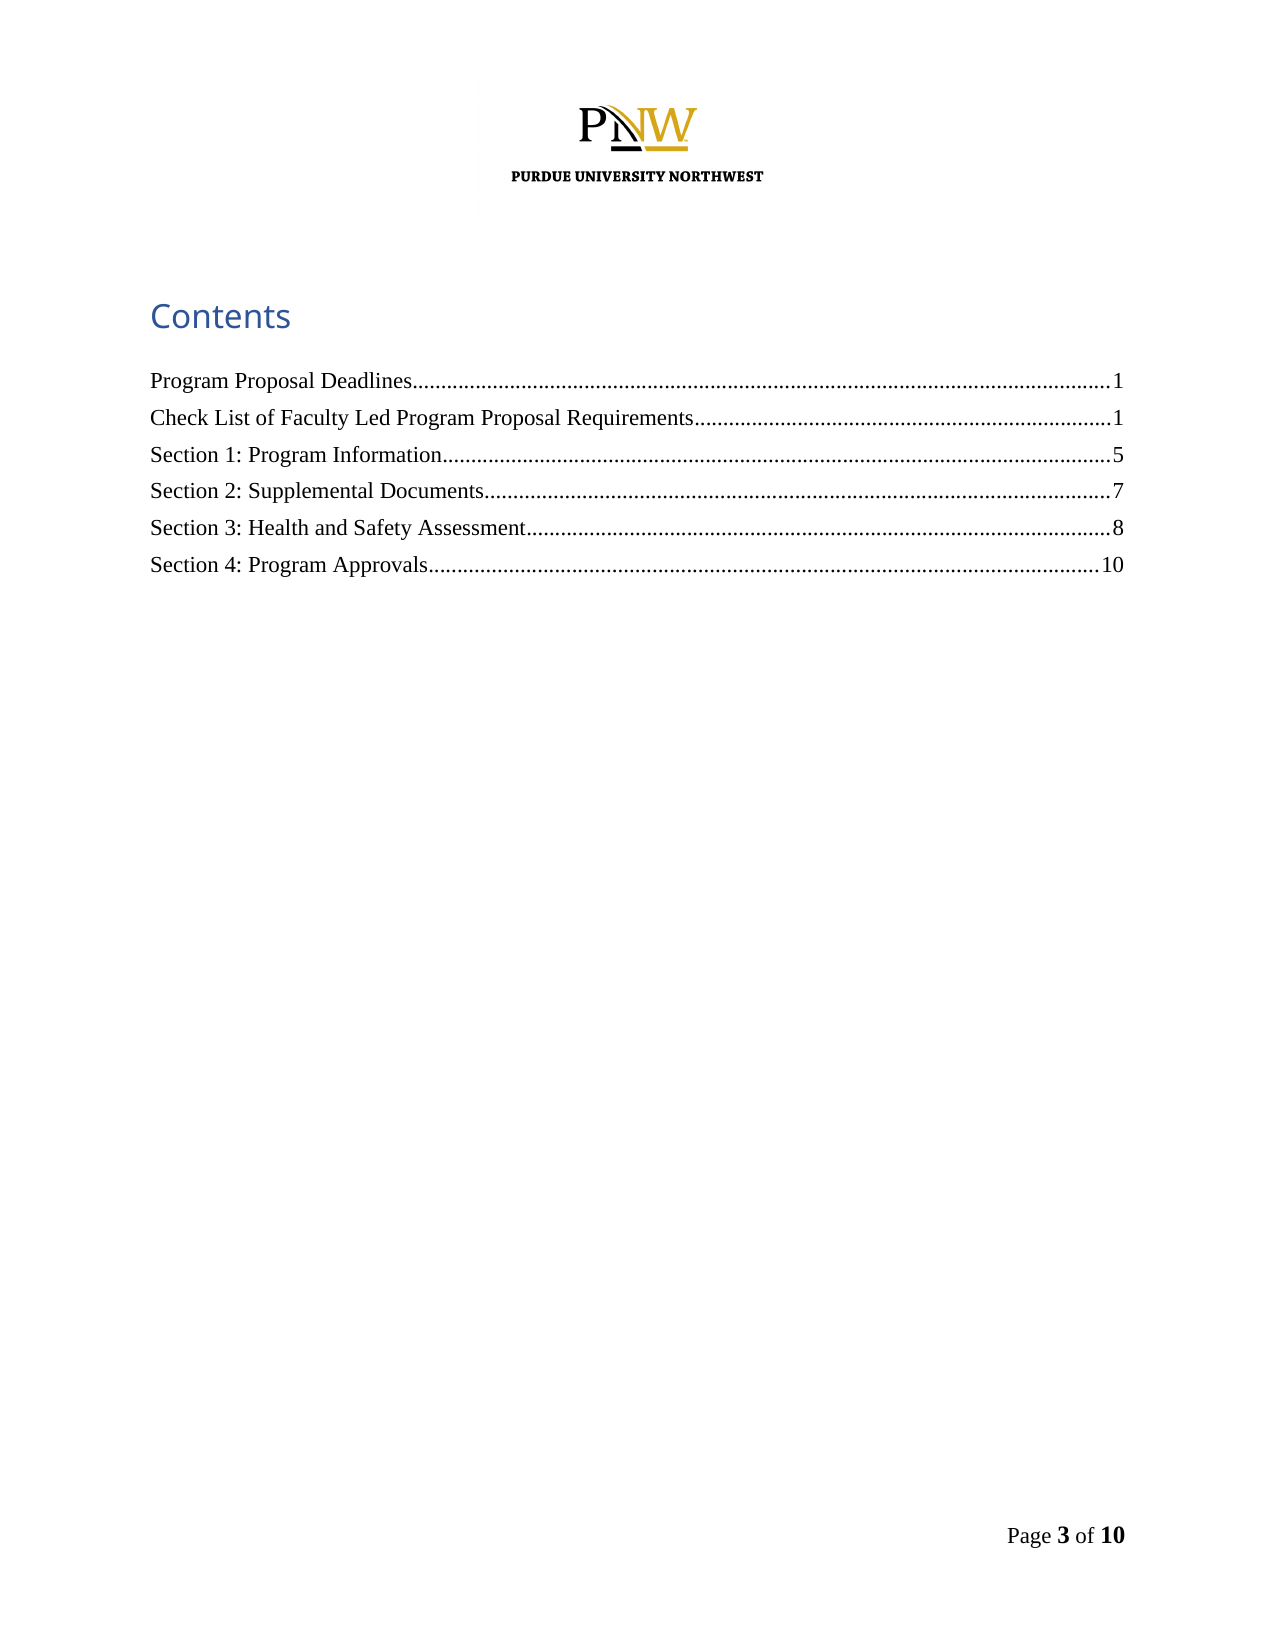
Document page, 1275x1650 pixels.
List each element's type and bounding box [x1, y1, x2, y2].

picture [475, 75, 800, 218]
